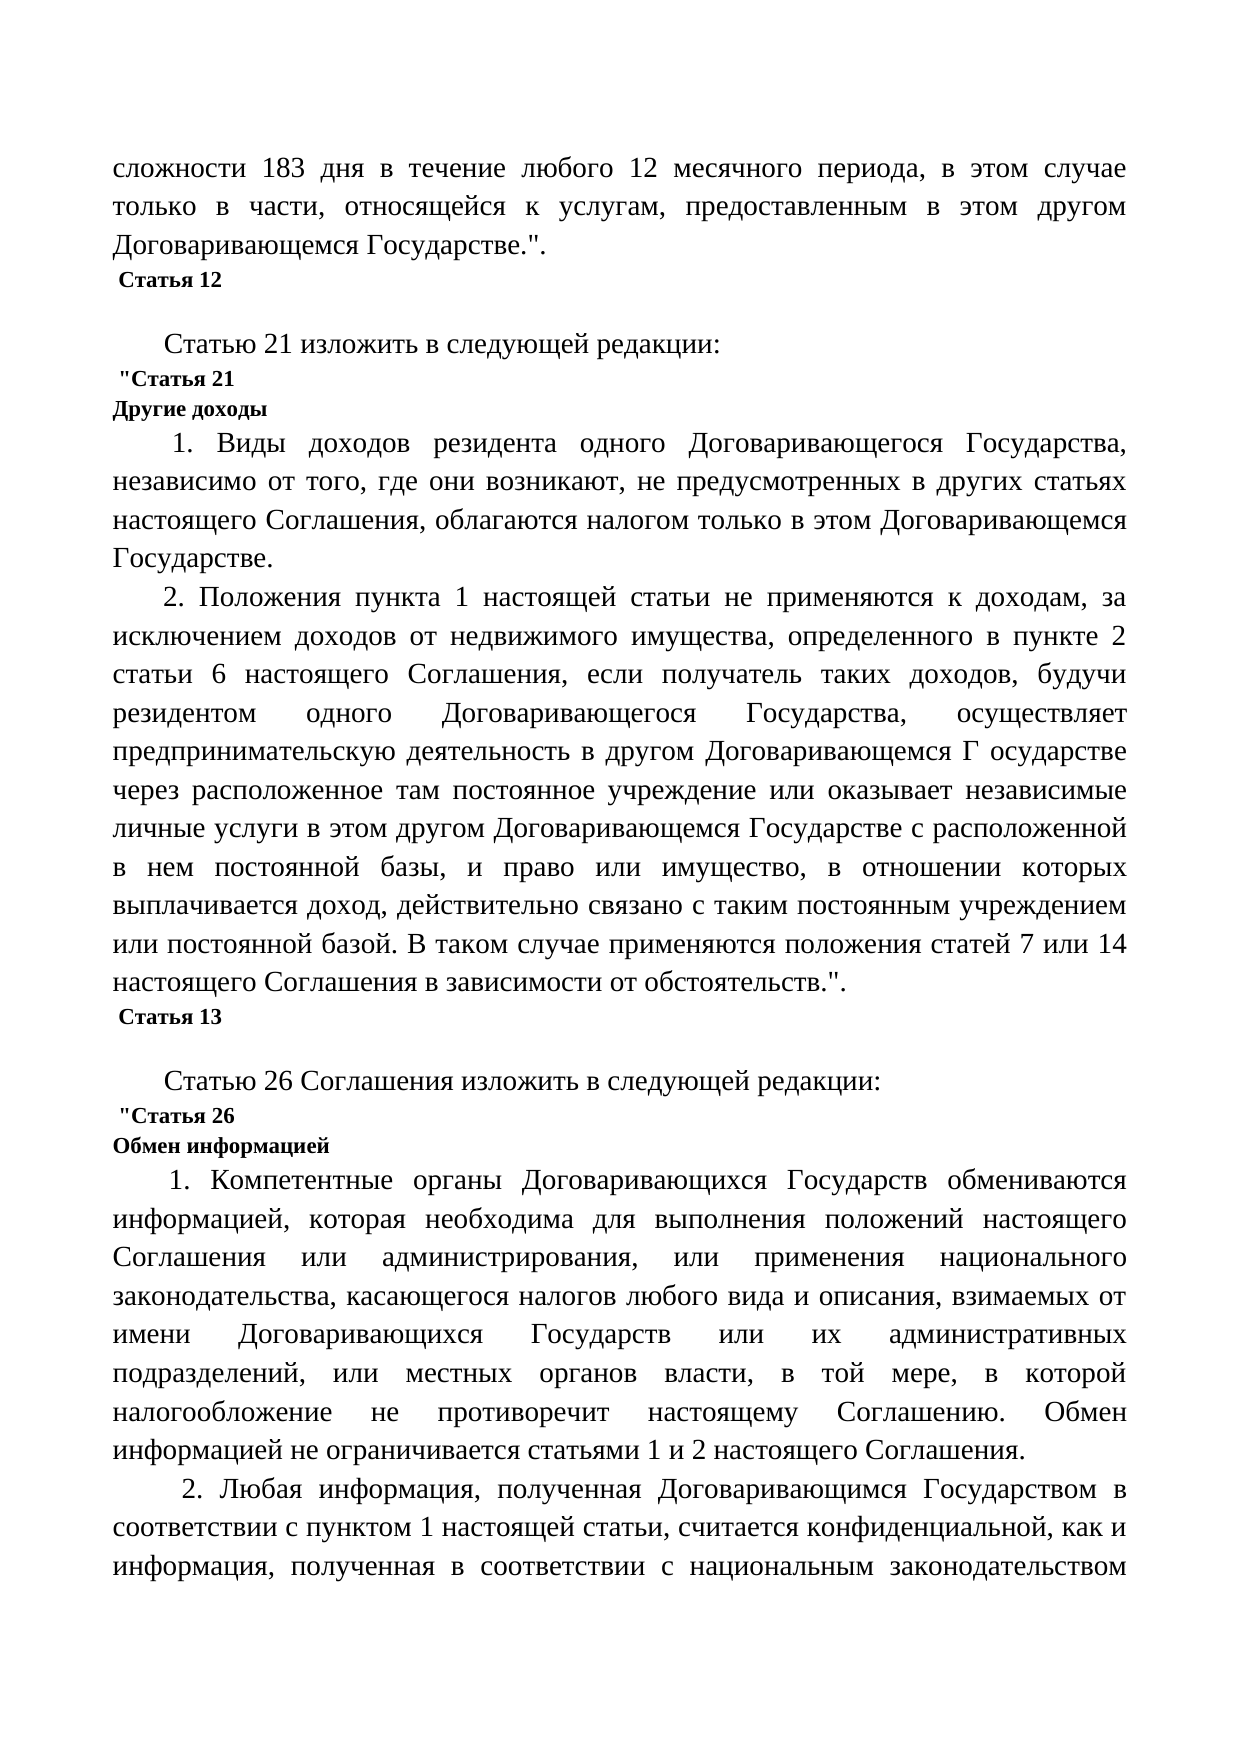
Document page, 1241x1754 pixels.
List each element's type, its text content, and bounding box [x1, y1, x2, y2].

text Статья 12 [112, 266, 1128, 292]
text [112, 1471, 1128, 1581]
text 1. Компетентные органы Договаривающихся Государств обмениваются информацией, которая необходима для выполнения положений настоящего Соглашения или администрирования, или применения национального законодательства, касающегося налогов любого вида и описания, взимаемых от имени Договаривающихся Государств или их административных подразделений, или местных органов власти, в той мере, в которой налогообложение не противоречит настоящему Соглашению. Обмен информацией не ограничивается статьями 1 и 2 настоящего Соглашения. [112, 1162, 1128, 1466]
text 2. Положения пункта 1 настоящей статьи не применяются к доходам, за исключением доходов от недвижимого имущества, определенного в пункте 2 статьи 6 настоящего Соглашения, если получатель таких доходов, будучи резидентом одного Договаривающегося Государства, осуществляет предпринимательскую деятельность в другом Договаривающемся Г осударстве через расположенное там постоянное учреждение или оказывает независимые личные услуги в этом другом Договаривающемся Государстве с расположенной в нем постоянной базы, и право или имущество, в отношении которых выплачивается доход, действительно связано с таким постоянным учреждением или постоянной базой. В таком случае применяются положения статей 7 или 14 настоящего Соглашения в зависимости от обстоятельств.". [112, 579, 1128, 998]
text Статью 21 изложить в следующей редакции: [112, 326, 1128, 359]
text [112, 150, 1128, 261]
text Статью 26 Соглашения изложить в следующей редакции: [112, 1063, 1128, 1097]
text "Статья 26 Обмен информацией [112, 1102, 1128, 1159]
text 1. Виды доходов резидента одного Договаривающегося Государства, независимо от того, где они возникают, не предусмотренных в других статьях настоящего Соглашения, облагаются налогом только в этом Договаривающемся Государстве. [112, 425, 1128, 574]
text Статья 13 [112, 1003, 1128, 1029]
text "Статья 21 Другие доходы [112, 364, 1128, 421]
